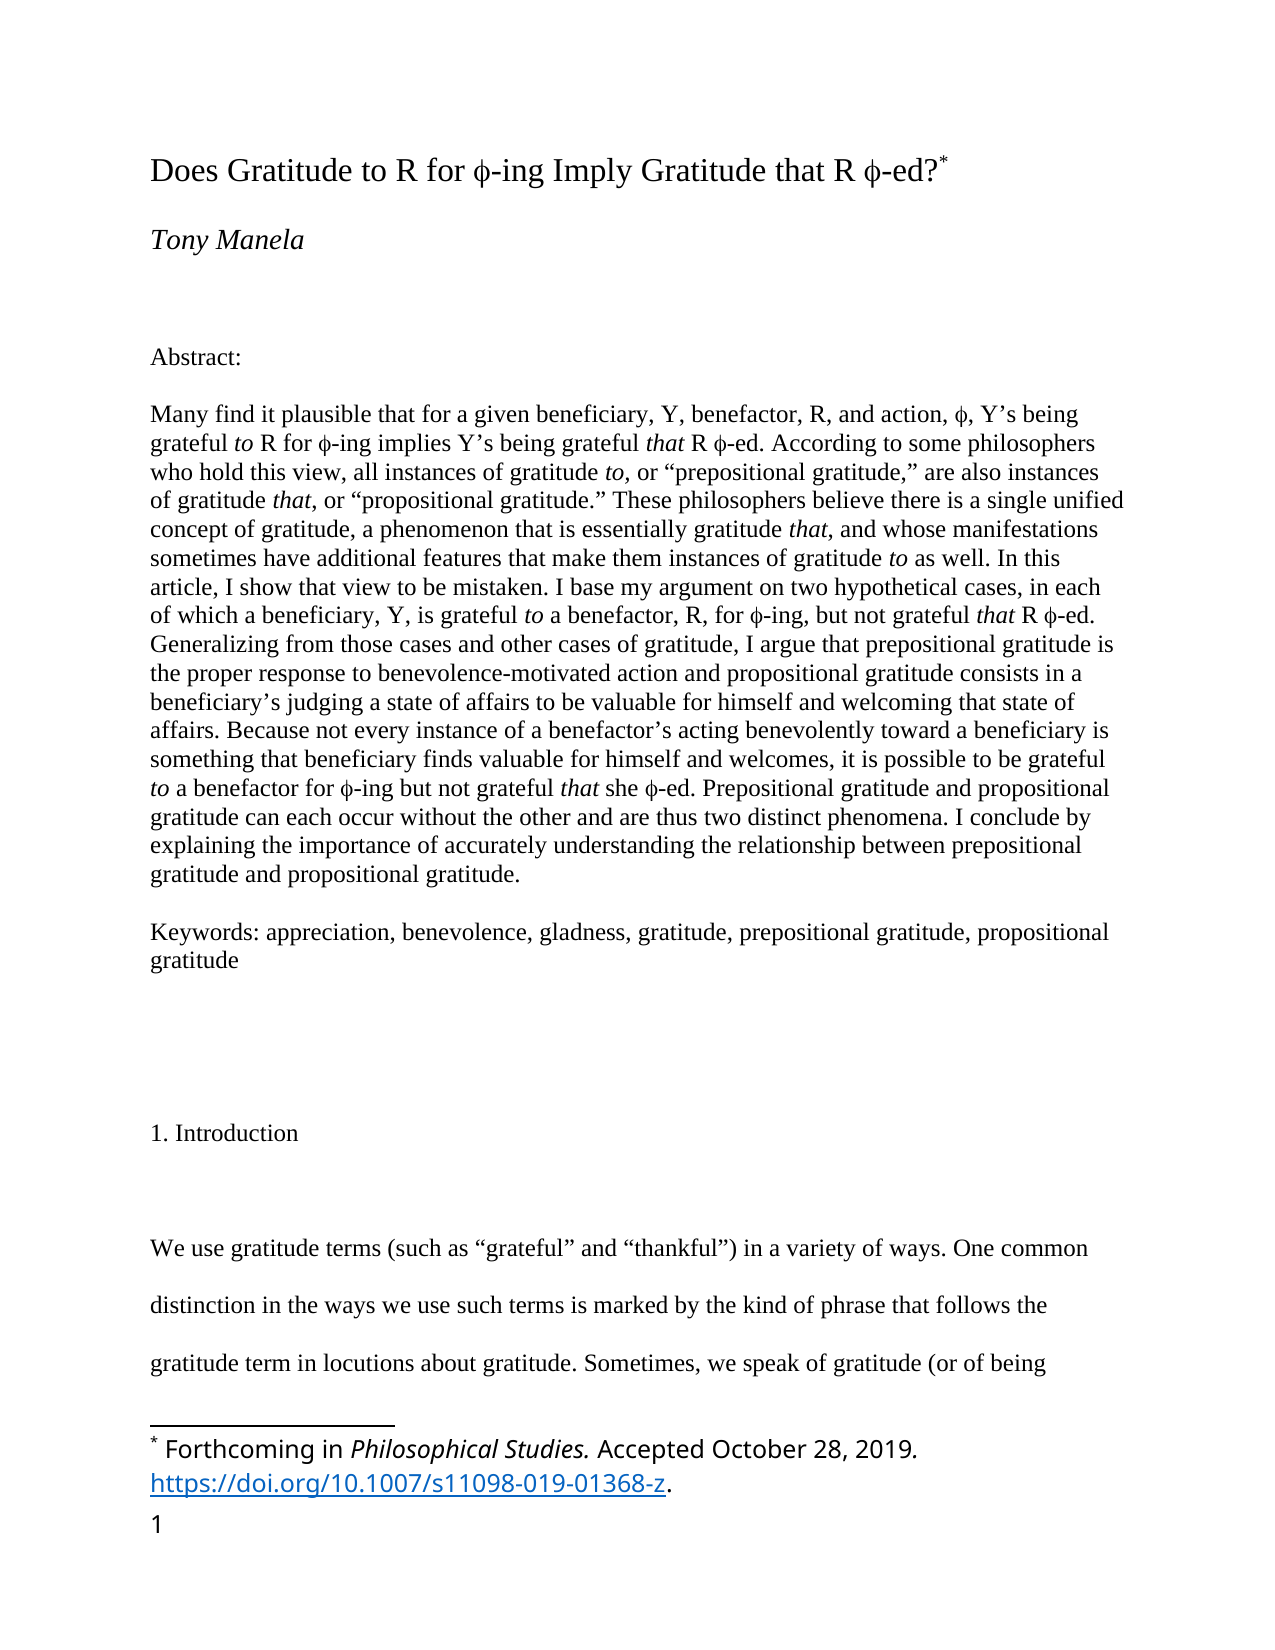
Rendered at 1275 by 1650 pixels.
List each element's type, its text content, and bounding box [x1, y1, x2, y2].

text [150, 1233, 1125, 1377]
text Does Gratitude to R for -ing Imply Gratitude that R -ed?* [150, 150, 1125, 188]
text 1. Introduction [150, 1118, 1125, 1147]
text Tony Manela [150, 222, 1125, 255]
text Abstract: [150, 342, 1125, 370]
text Many find it plausible that for a given beneficiary, Y, benefactor, R, and action, , Y’s being grateful to R for -ing implies Y’s being grateful that R -ed. According to some philosophers who hold this view, all instances of gratitude to, or “prepositional gratitude,” are also instances of gratitude that, or “propositional gratitude.” These philosophers believe there is a single unified concept of gratitude, a phenomenon that is essentially gratitude that, and whose manifestations sometimes have additional features that make them instances of gratitude to as well. In this article, I show that view to be mistaken. I base my argument on two hypothetical cases, in each of which a beneficiary, Y, is grateful to a benefactor, R, for -ing, but not grateful that R -ed. Generalizing from those cases and other cases of gratitude, I argue that prepositional gratitude is the proper response to benevolence-motivated action and propositional gratitude consists in a beneficiary’s judging a state of affairs to be valuable for himself and welcoming that state of affairs. Because not every instance of a benefactor’s acting benevolently toward a beneficiary is something that beneficiary finds valuable for himself and welcomes, it is possible to be grateful to a benefactor for -ing but not grateful that she -ed. Prepositional gratitude and propositional gratitude can each occur without the other and are thus two distinct phenomena. I conclude by explaining the importance of accurately understanding the relationship between prepositional gratitude and propositional gratitude. [150, 399, 1125, 888]
text Keywords: appreciation, benevolence, gladness, gratitude, prepositional gratitude, propositional gratitude [150, 917, 1125, 974]
